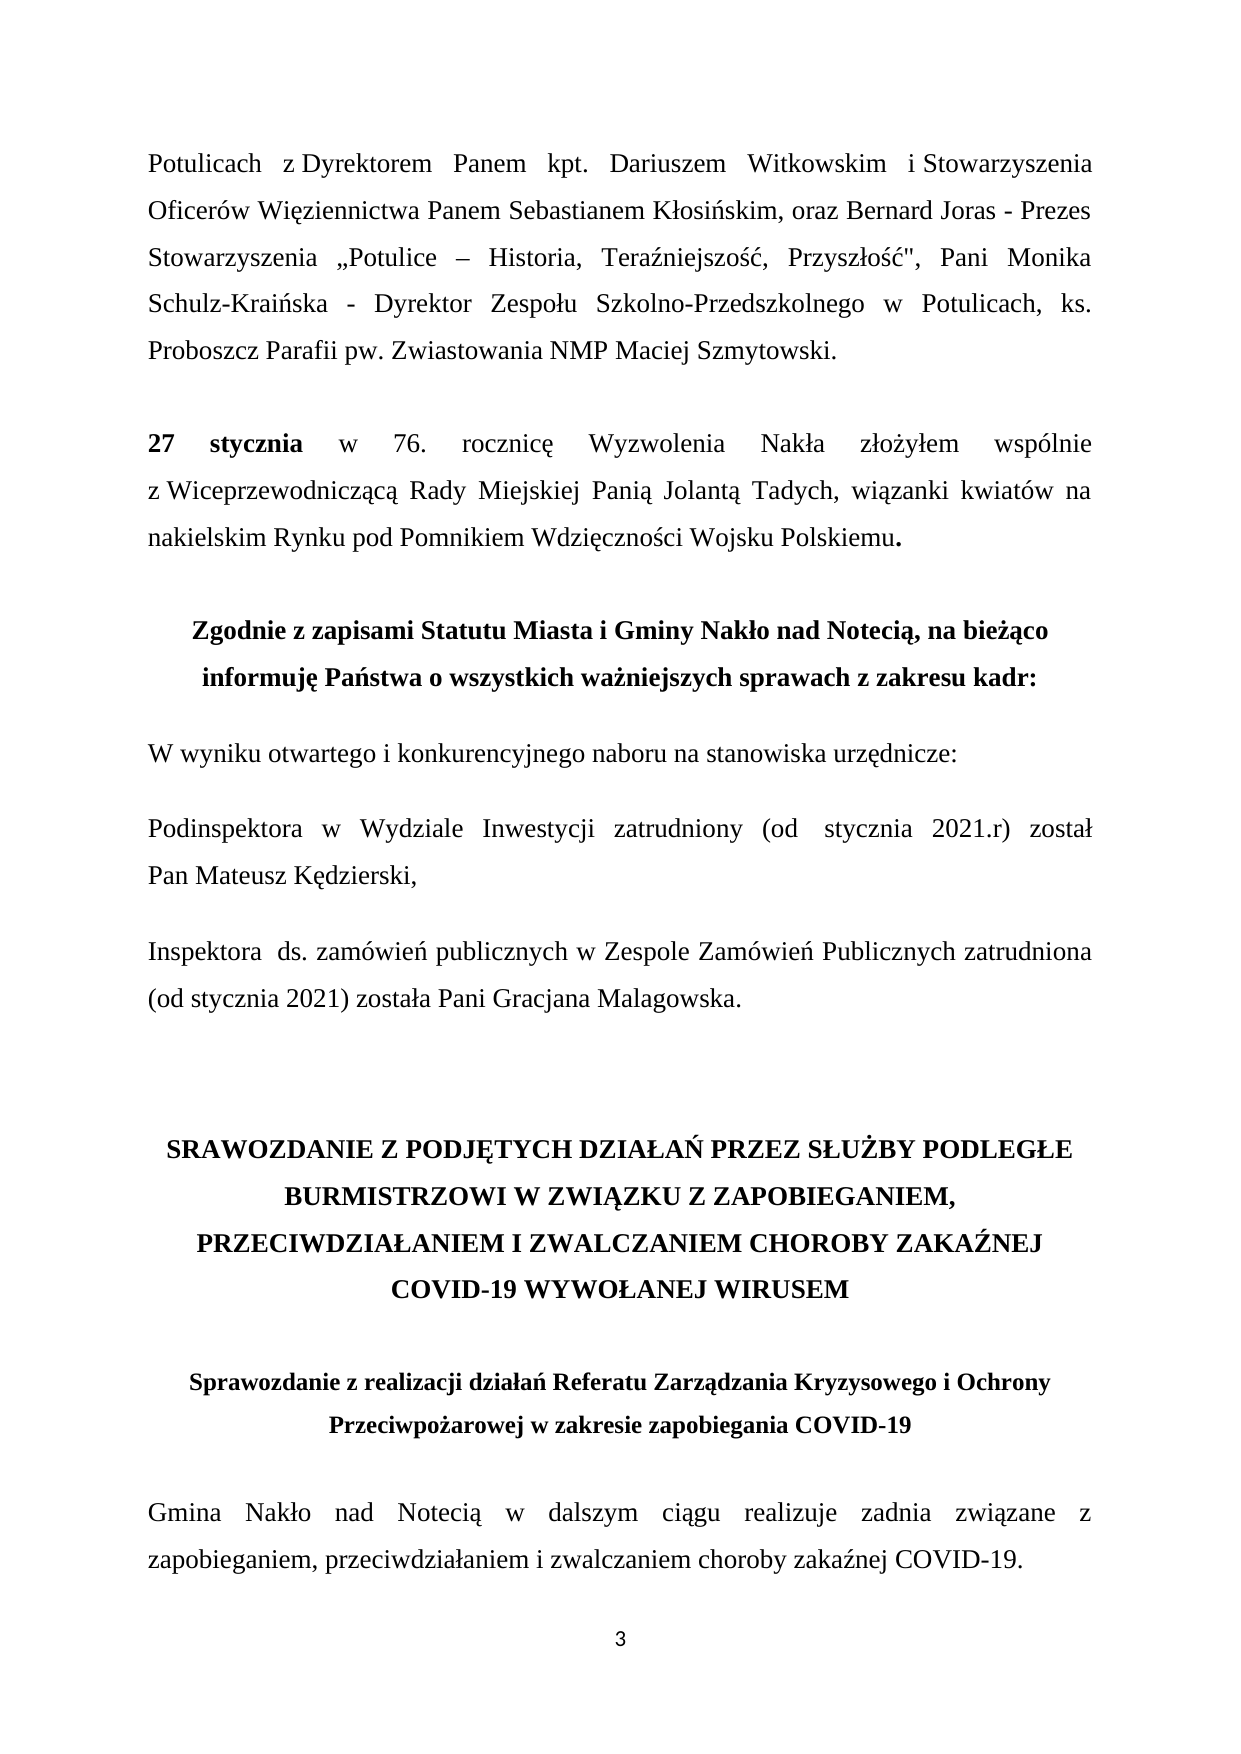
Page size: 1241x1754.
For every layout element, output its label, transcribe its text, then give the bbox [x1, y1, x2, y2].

text Gmina Nakło nad Notecią w dalszym ciągu realizuje zadnia związane z zapobieganiem, przeciwdziałaniem i zwalczaniem choroby zakaźnej COVID-19. [148, 1496, 1093, 1574]
text Inspektora ds. zamówień publicznych w Zespole Zamówień Publicznych zatrudniona (od stycznia 2021) została Pani Gracjana Malagowska. [148, 935, 1093, 1013]
text 27 stycznia w 76. rocznicę Wyzwolenia Nakła złożyłem wspólnie z Wiceprzewodniczącą Rady Miejskiej Panią Jolantą Tadych, wiązanki kwiatów na nakielskim Rynku pod Pomnikiem Wdzięczności Wojsku Polskiemu. [148, 428, 1093, 552]
text Podinspektora w Wydziale Inwestycji zatrudniony (od stycznia 2021.r) został Pan Mateusz Kędzierski, [148, 813, 1093, 890]
text Zgodnie z zapisami Statutu Miasta i Gminy Nakło nad Notecią, na bieżąco informuję Państwa o wszystkich ważniejszych sprawach z zakresu kadr: [148, 614, 1093, 692]
text W wyniku otwartego i konkurencyjnego naboru na stanowiska urzędnicze: [148, 737, 1093, 768]
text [148, 148, 1093, 365]
text SRAWOZDANIE Z PODJĘTYCH DZIAŁAŃ PRZEZ SŁUŻBY PODLEGŁE BURMISTRZOWI W ZWIĄZKU Z ZAPOBIEGANIEM, PRZECIWDZIAŁANIEM I ZWALCZANIEM CHOROBY ZAKAŹNEJ COVID-19 WYWOŁANEJ WIRUSEM [148, 1133, 1093, 1304]
text Sprawozdanie z realizacji działań Referatu Zarządzania Kryzysowego i Ochrony Przeciwpożarowej w zakresie zapobiegania COVID-19 [148, 1367, 1093, 1439]
